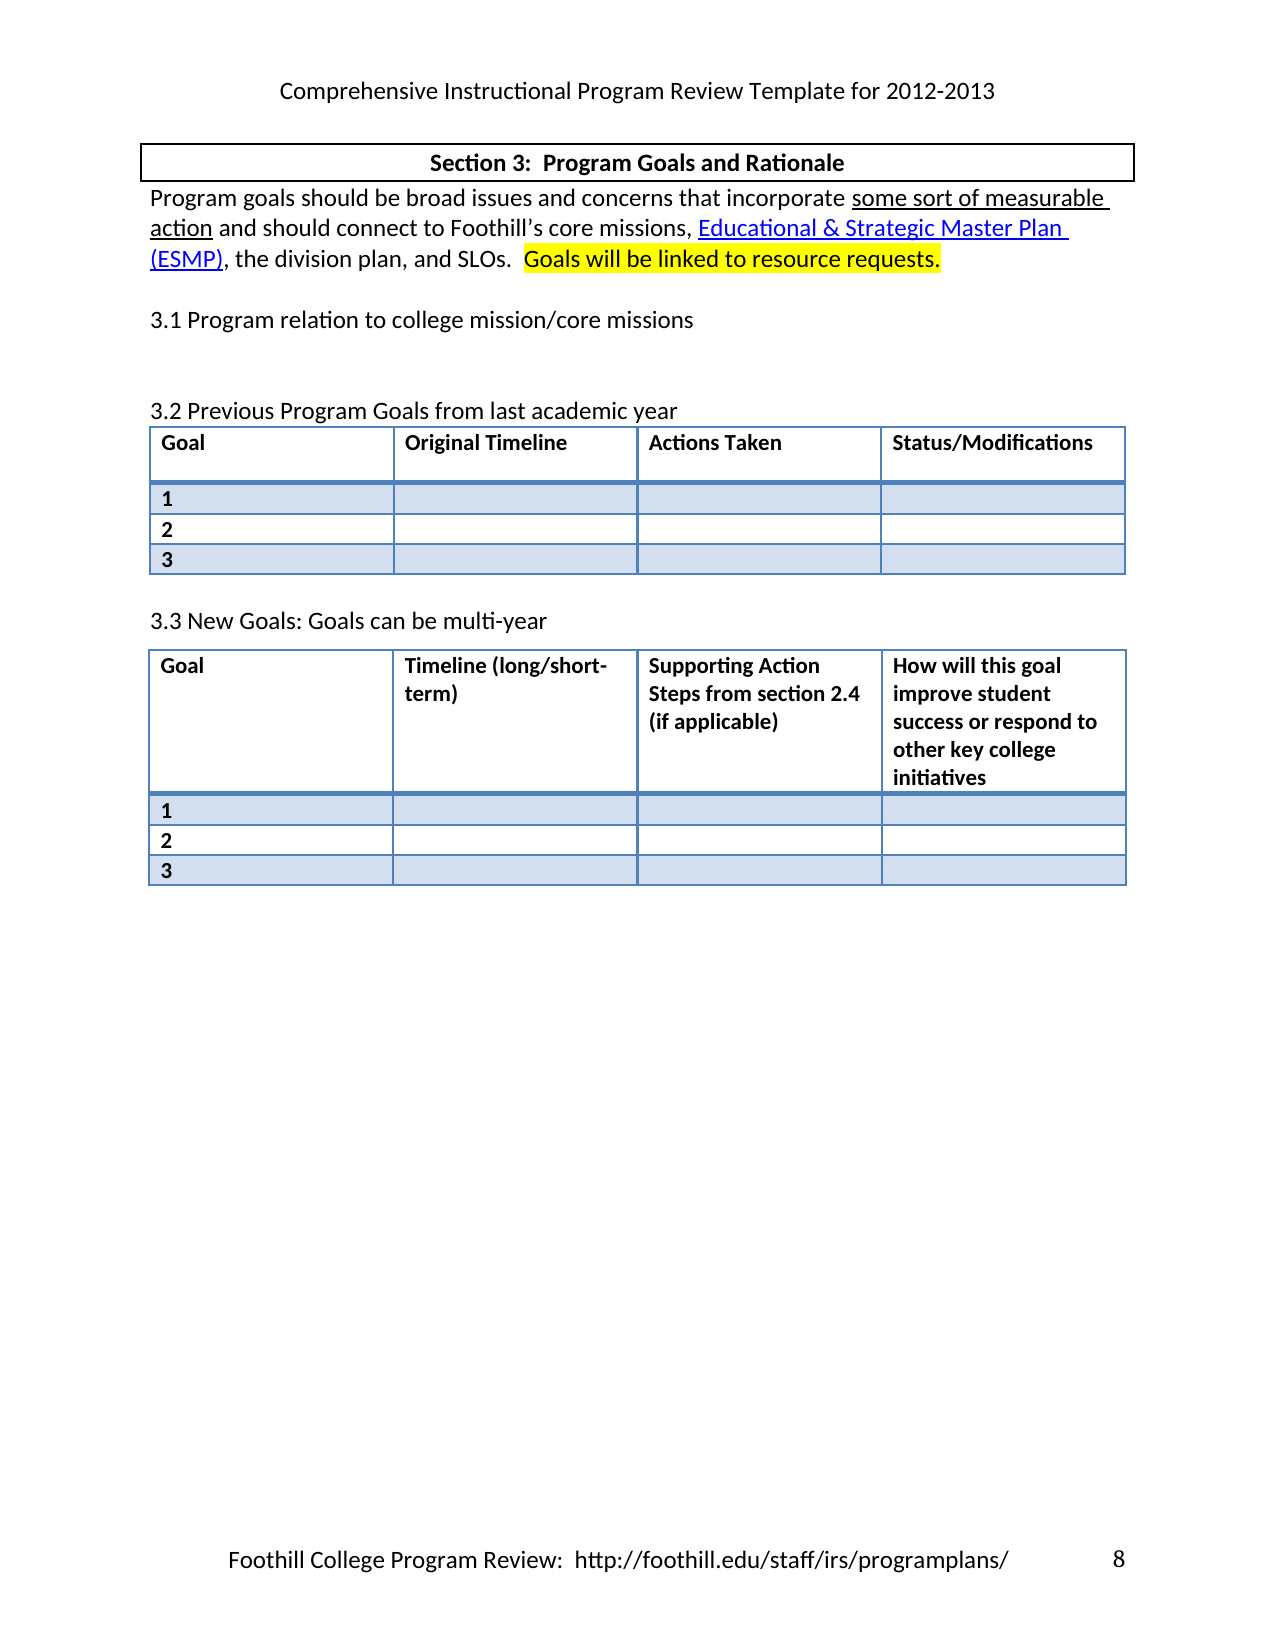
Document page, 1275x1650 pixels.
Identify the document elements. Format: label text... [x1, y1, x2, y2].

table_cell [883, 796, 1125, 824]
table_cell [639, 515, 880, 543]
table_header Goal [150, 651, 392, 791]
table_cell 2 [151, 515, 393, 543]
text Program goals should be broad issues and concerns that incorporate some sort of measurable action and should connect to Foothill’s core missions, Educational & Strategic Master Plan (ESMP), the division plan, and SLOs. Goals will be linked to resource requests. [150, 182, 1125, 273]
table_header Original Timeline [395, 428, 636, 480]
table_header Timeline (long/short-term) [394, 651, 636, 791]
table_cell [395, 515, 636, 543]
table_header Status/Modifications [882, 428, 1124, 480]
table_header Actions Taken [639, 428, 880, 480]
table_cell [395, 545, 636, 573]
table_cell [394, 826, 636, 854]
table_cell [639, 856, 881, 884]
table_cell [394, 856, 636, 884]
table_cell 1 [151, 485, 393, 513]
table_cell [639, 545, 880, 573]
table_cell [883, 856, 1125, 884]
table_header Goal [151, 428, 393, 480]
table_header Supporting Action Steps from section 2.4 (if applicable) [639, 651, 881, 791]
table_cell [883, 826, 1125, 854]
table_cell [639, 485, 880, 513]
table_cell 2 [150, 826, 392, 854]
table_cell 3 [150, 856, 392, 884]
text 3.3 New Goals: Goals can be multi-year [150, 605, 1125, 636]
table_cell [394, 796, 636, 824]
table_cell 3 [151, 545, 393, 573]
text 3.1 Program relation to college mission/core missions [150, 304, 1125, 334]
table_cell [882, 515, 1124, 543]
table_cell [882, 485, 1124, 513]
table_cell [639, 796, 881, 824]
table_cell [395, 485, 636, 513]
table_header How will this goal improve student success or respond to other key college initiatives [883, 651, 1125, 791]
table_cell [639, 826, 881, 854]
table_cell 1 [150, 796, 392, 824]
table_cell [882, 545, 1124, 573]
text Section 3: Program Goals and Rationale [142, 145, 1133, 180]
text 3.2 Previous Program Goals from last academic year [150, 396, 1125, 426]
